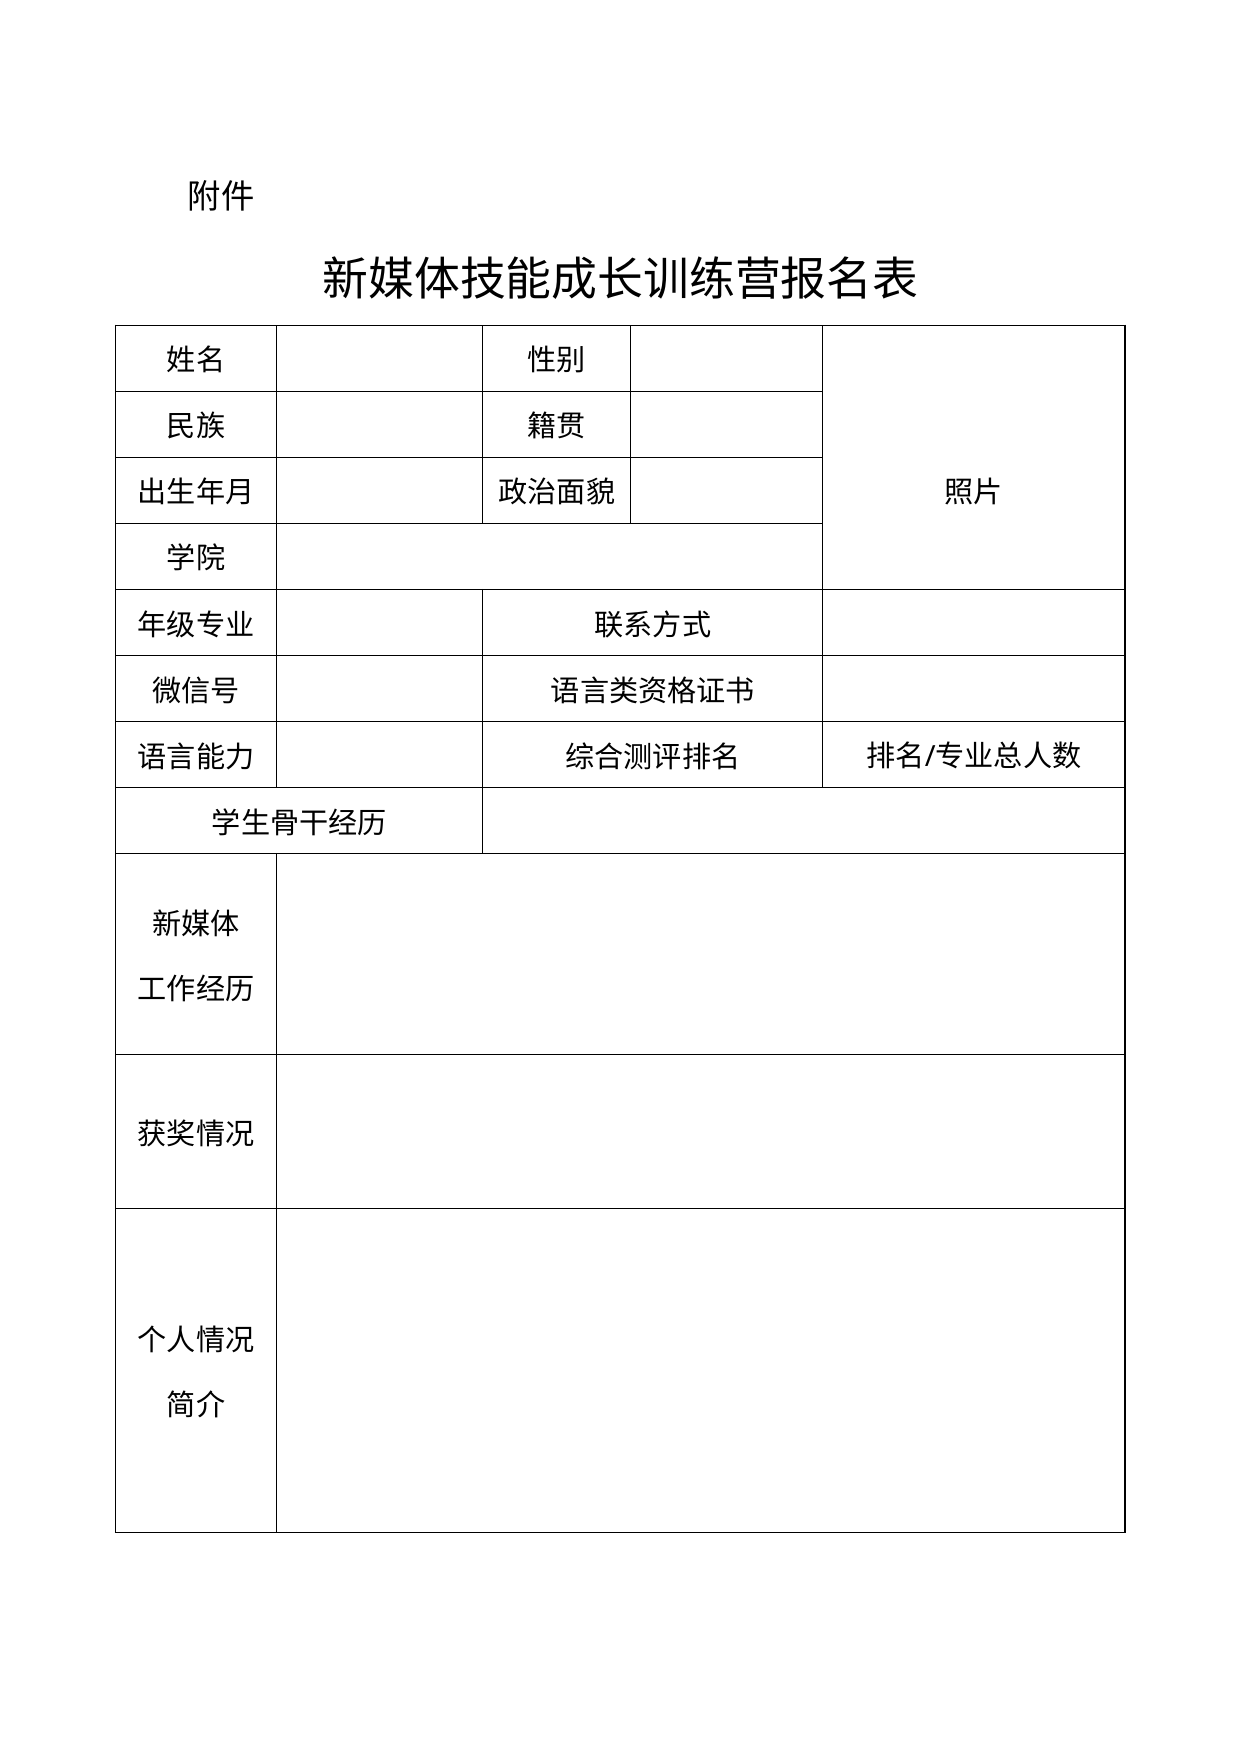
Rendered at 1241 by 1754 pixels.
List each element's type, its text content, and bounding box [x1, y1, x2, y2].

table_cell 联系方式 [483, 590, 822, 655]
table_cell [277, 854, 1124, 1054]
table_header 照片 [823, 326, 1124, 589]
table_cell 微信号 [116, 656, 276, 721]
table_cell 综合测评排名 [483, 722, 822, 787]
table_cell [277, 656, 482, 721]
table_cell [277, 392, 482, 457]
table_cell [631, 458, 822, 523]
table_header 姓名 [116, 326, 276, 391]
table_cell [631, 392, 822, 457]
table_cell 获奖情况 [116, 1055, 276, 1208]
table_header 性别 [483, 326, 630, 391]
table_cell 语言类资格证书 [483, 656, 822, 721]
table_cell [277, 722, 482, 787]
table_cell [823, 656, 1124, 721]
table_cell 民族 [116, 392, 276, 457]
table_cell 出生年月 [116, 458, 276, 523]
table_cell 新媒体 工作经历 [116, 854, 276, 1054]
table_cell 年级专业 [116, 590, 276, 655]
text 附件 [187, 162, 1053, 227]
table_cell 语言能力 [116, 722, 276, 787]
table_cell [823, 590, 1124, 655]
table_cell [277, 1209, 1124, 1532]
table_cell 政治面貌 [483, 458, 630, 523]
table_cell 学院 [116, 524, 276, 589]
table_cell [277, 590, 482, 655]
table_cell 排名/专业总人数 [823, 722, 1124, 787]
table_cell 个人情况简介 [116, 1209, 276, 1532]
table_cell 籍贯 [483, 392, 630, 457]
table_cell [483, 788, 1124, 853]
text 新媒体技能成长训练营报名表 [187, 227, 1053, 324]
table_cell [277, 458, 482, 523]
table_header [631, 326, 822, 391]
table_header [277, 326, 482, 391]
table_cell 学生骨干经历 [116, 788, 482, 853]
table_cell [277, 1055, 1124, 1208]
table_cell [277, 524, 822, 589]
